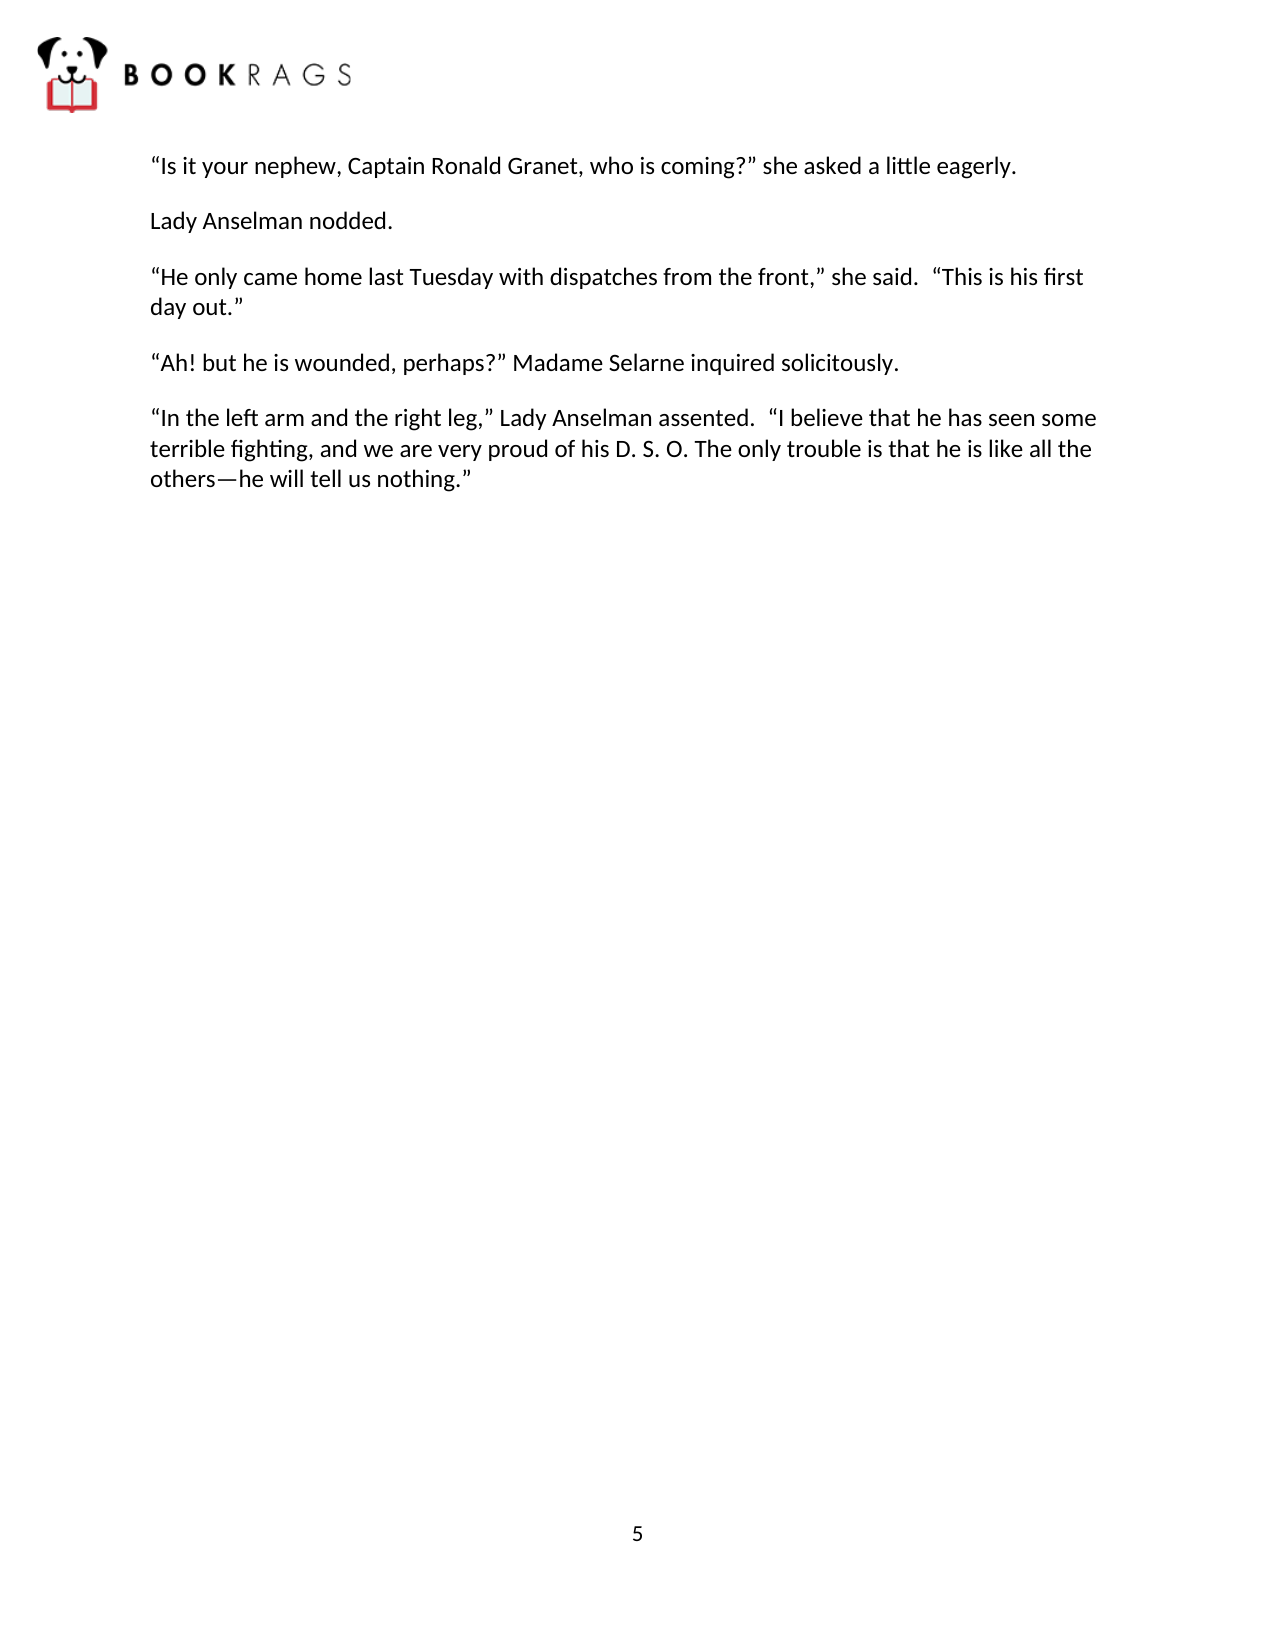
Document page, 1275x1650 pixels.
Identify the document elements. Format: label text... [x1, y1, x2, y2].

text “Ah! but he is wounded, perhaps?” Madame Selarne inquired solicitously. [150, 347, 1125, 378]
text “Is it your nephew, Captain Ronald Granet, who is coming?” she asked a little eagerly. [150, 150, 1125, 181]
picture [37, 37, 351, 113]
text “In the left arm and the right leg,” Lady Anselman assented. “I believe that he has seen some terrible fighting, and we are very proud of his D. S. O. The only trouble is that he is like all the others—­he will tell us nothing.” [150, 403, 1125, 494]
text “He only came home last Tuesday with dispatches from the front,” she said. “This is his first day out.” [150, 261, 1125, 322]
text Lady Anselman nodded. [150, 206, 1125, 236]
